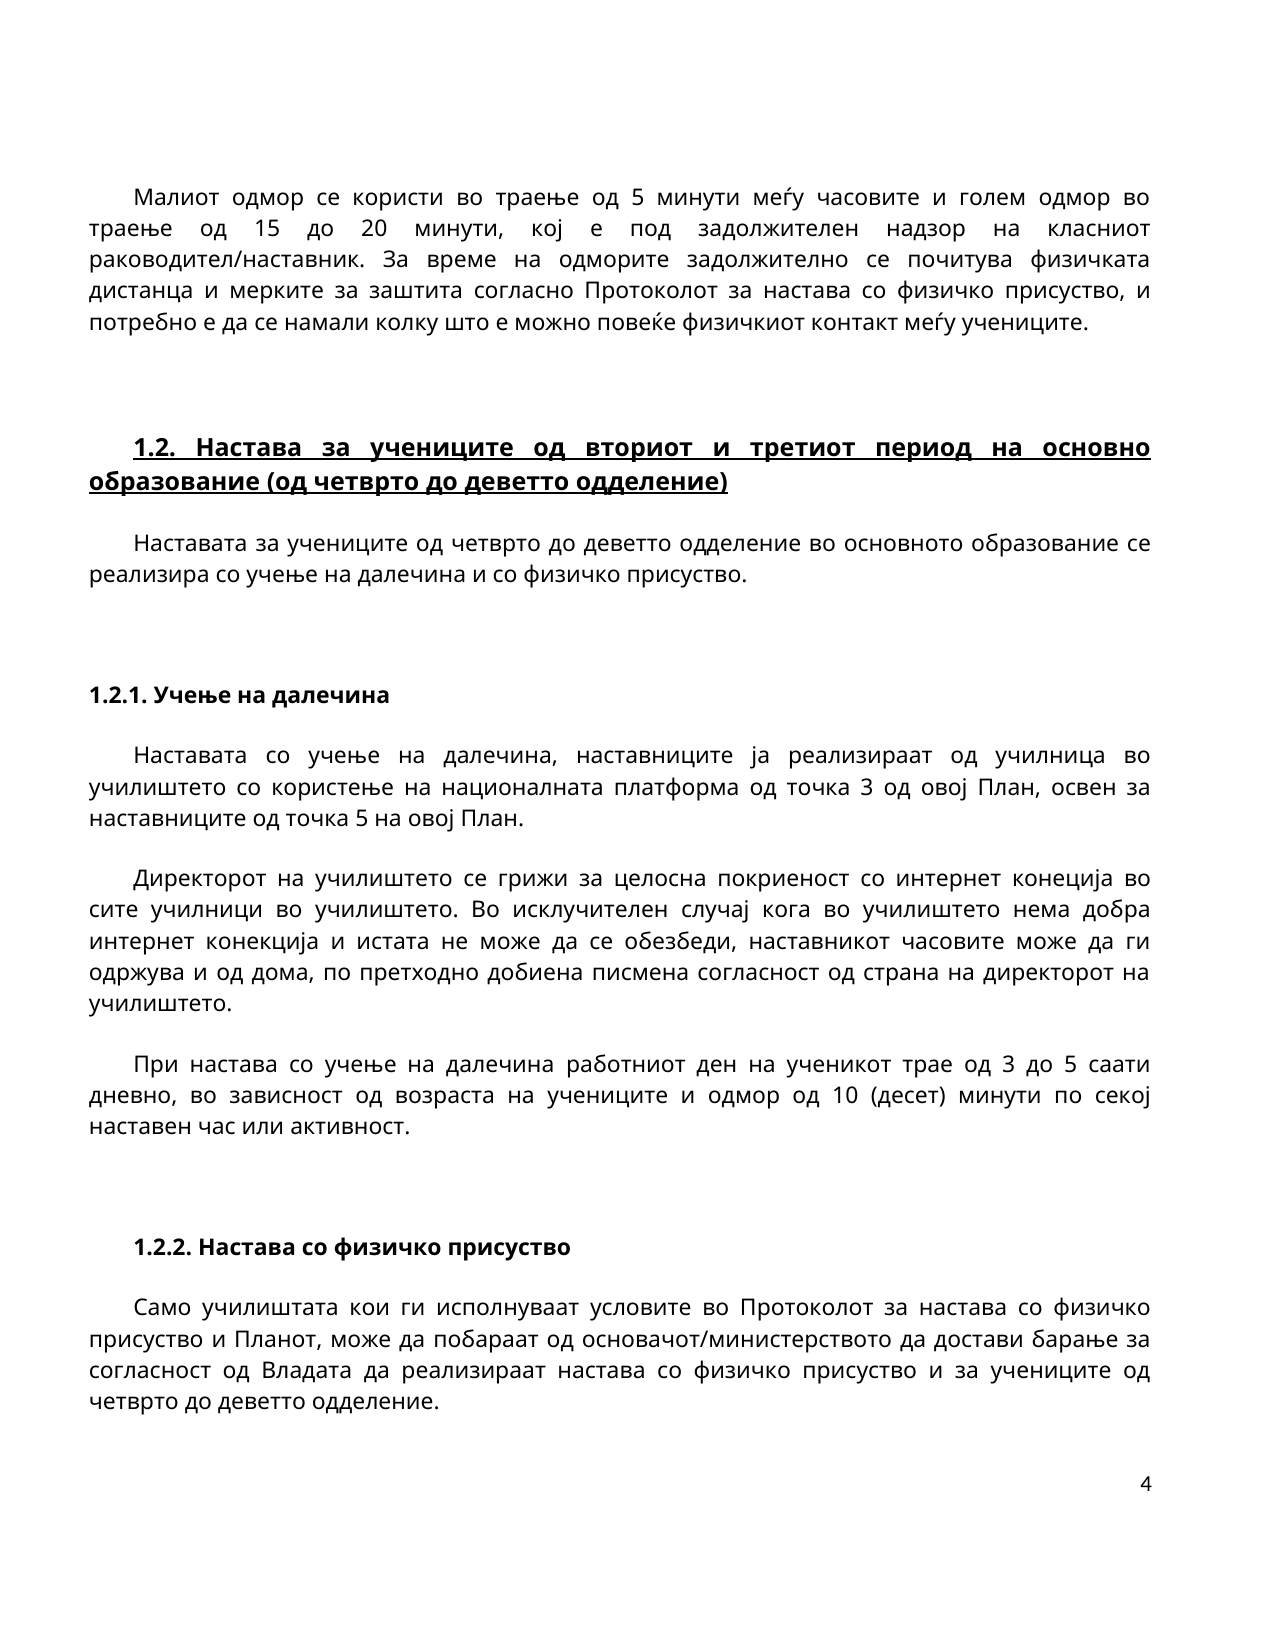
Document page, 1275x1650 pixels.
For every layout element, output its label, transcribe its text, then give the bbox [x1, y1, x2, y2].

text Само училиштата кои ги исполнуваат условите во Протоколот за настава со физичко присуство и Планот, може да побараат од основачот/министерството да достави барање за согласност од Владата да реализираат настава со физичко присуство и за учениците од четврто до деветто одделение. [89, 1291, 1152, 1416]
text Наставата со учење на далечина, наставниците ја реализираат од училница во училиштето со користење на националната платформа од точка 3 од овој План, освен за наставниците од точка 5 на овој План. [89, 739, 1152, 833]
text 1.2. Настава за учениците од вториот и третиот период на основно образование (од четврто до деветто одделение) [89, 429, 1152, 497]
text 1.2.1. Учење на далечина [89, 679, 1152, 710]
text Наставата за учениците од четврто до деветто одделение во основното образование се реализира со учење на далечина и со физичко присуство. [89, 527, 1152, 589]
text 1.2.2. Настава со физичко присуство [89, 1231, 1152, 1262]
text Малиот одмор се користи во траење од 5 минути меѓу часовите и голем одмор во траење од 15 до 20 минути, кој е под задолжителен надзор на класниот раководител/наставник. За време на одморите задолжително се почитува физичката дистанца и мерките за заштита согласно Протоколот за настава со физичко присуство, и потребно е да се намали колку што е можно повеќе физичкиот контакт меѓу учениците. [89, 181, 1152, 337]
text Директорот на училиштето се грижи за целосна покриеност со интернет конеција во сите училници во училиштето. Во исклучителен случај кога во училиштето нема добра интернет конекција и истата не може да се обезбеди, наставникот часовите може да ги одржува и од дома, по претходно добиена писмена согласност од страна на директорот на училиштето. [89, 862, 1152, 1018]
text При настава со учење на далечина работниот ден на ученикот трае од 3 до 5 саати дневно, во зависност од возраста на учениците и одмор од 10 (десет) минути по секој наставен час или активност. [89, 1047, 1152, 1141]
